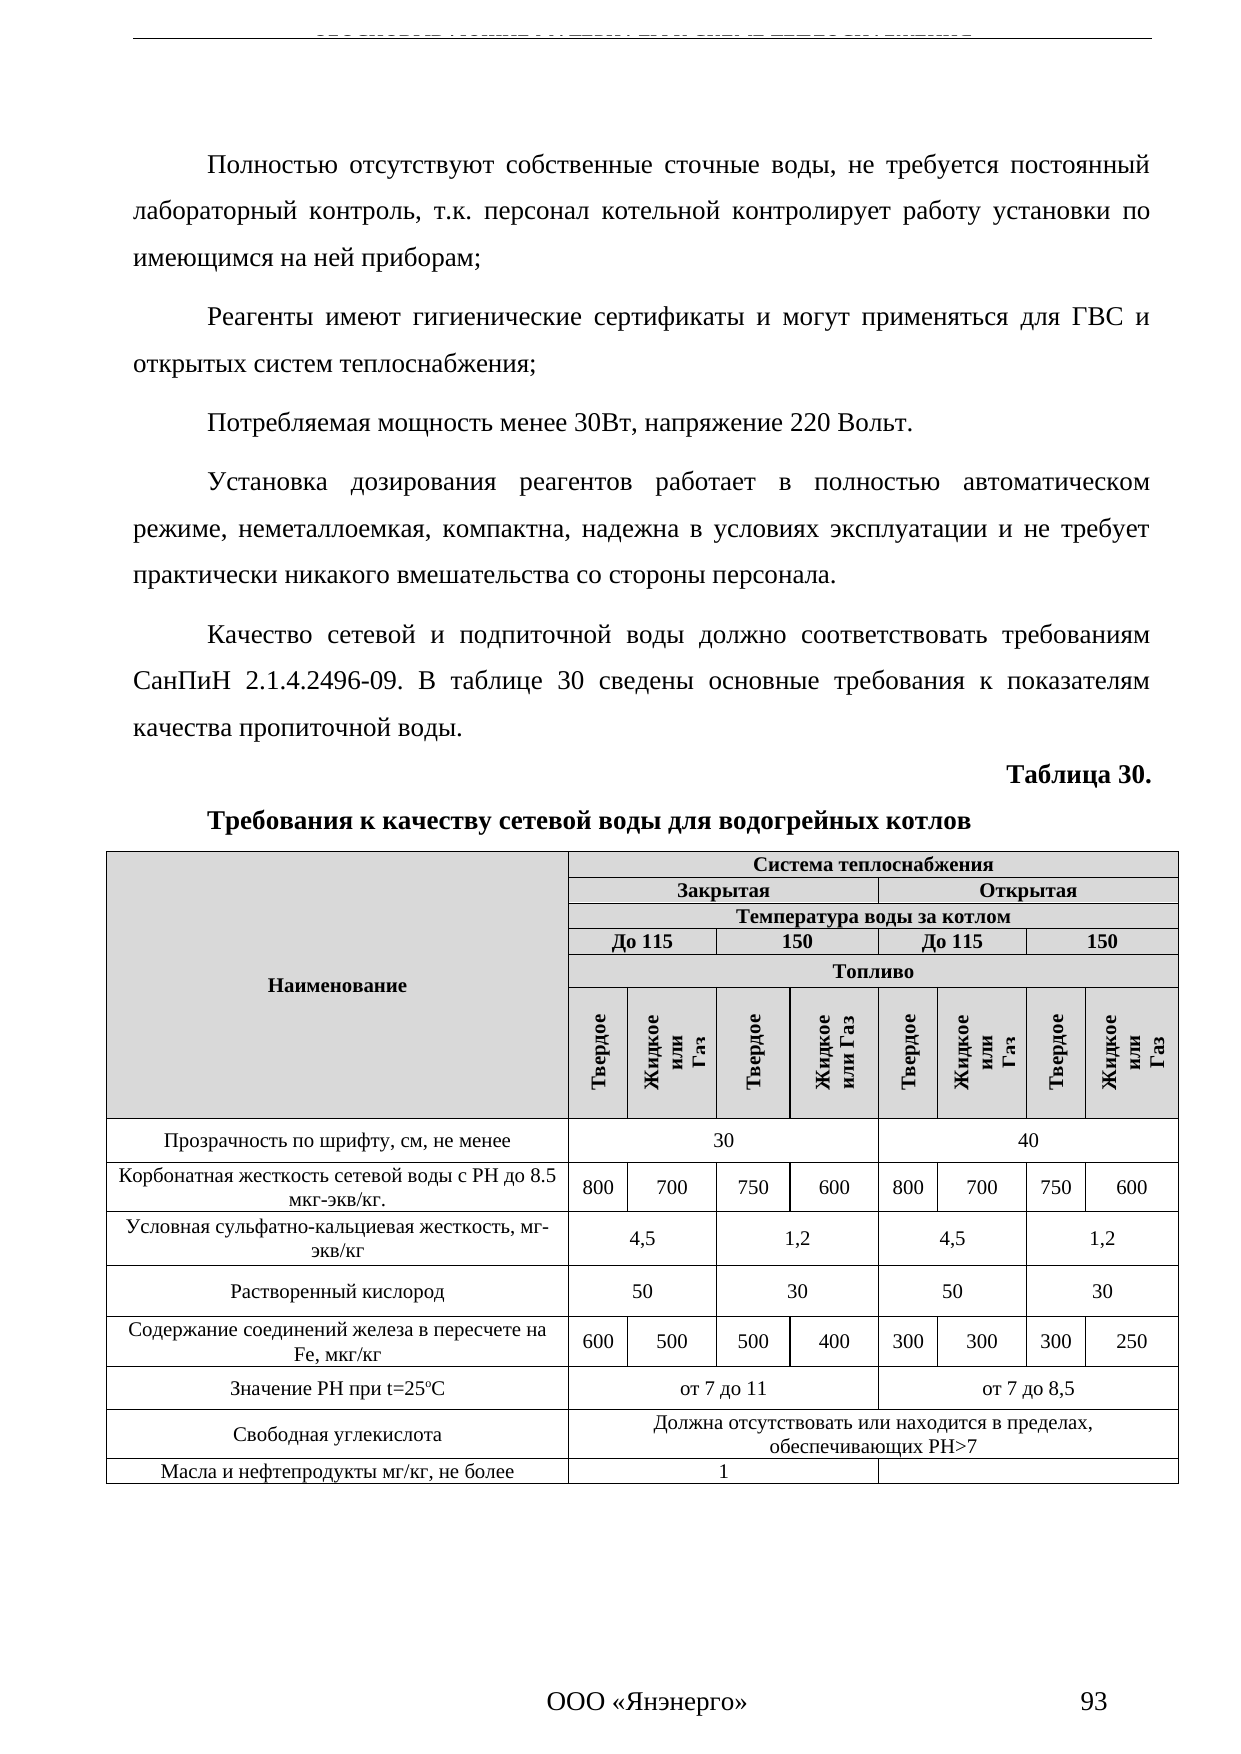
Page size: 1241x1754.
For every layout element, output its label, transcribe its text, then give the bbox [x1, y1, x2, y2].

table_cell До 115 [879, 929, 1026, 954]
table_cell 1 [569, 1459, 878, 1483]
table_cell 500 [717, 1317, 789, 1366]
table_cell Твердое [1027, 988, 1085, 1118]
table_cell Должна отсутствовать или находится в пределах, обеспечивающих PH>7 [569, 1410, 1178, 1458]
table_cell Масла и нефтепродукты мг/кг, не более [107, 1459, 568, 1483]
table_cell 150 [717, 929, 878, 954]
table_header Наименование [107, 852, 568, 1118]
table_cell 50 [879, 1266, 1026, 1316]
table_cell 30 [1027, 1266, 1178, 1316]
table_cell 30 [717, 1266, 878, 1316]
table_cell 700 [938, 1163, 1026, 1211]
table_cell 50 [569, 1266, 716, 1316]
table_cell Значение PH при t=25oC [107, 1367, 568, 1409]
table_cell 750 [717, 1163, 789, 1211]
table_cell Топливо [569, 955, 1178, 987]
table_cell Твердое [717, 988, 789, 1118]
table_cell 30 [569, 1119, 878, 1162]
table_cell Корбонатная жесткость сетевой воды с PH до 8.5 мкг-экв/кг. [107, 1163, 568, 1211]
table_cell 4,5 [569, 1212, 716, 1265]
table_cell 1,2 [717, 1212, 878, 1265]
table_cell 150 [1027, 929, 1178, 954]
table_cell Прозрачность по шрифту, см, не менее [107, 1119, 568, 1162]
table_header Система теплоснабжения [569, 852, 1178, 877]
table_cell Растворенный кислород [107, 1266, 568, 1316]
table_cell от 7 до 11 [569, 1367, 878, 1409]
table_cell Твердое [879, 988, 937, 1118]
table_cell Жидкое или Газ [791, 988, 878, 1118]
text Таблица 30. [133, 758, 1152, 789]
table_cell 800 [569, 1163, 627, 1211]
table_cell Свободная углекислота [107, 1410, 568, 1458]
table_cell 500 [628, 1317, 716, 1366]
table_cell 4,5 [879, 1212, 1026, 1265]
table_cell Жидкое или Газ [628, 988, 716, 1118]
table_cell Твердое [569, 988, 627, 1118]
table_cell Закрытая [569, 878, 878, 902]
table_cell 250 [1086, 1317, 1178, 1366]
table_cell от 7 до 8,5 [879, 1367, 1178, 1409]
table_cell Жидкое или Газ [938, 988, 1026, 1118]
table_cell 300 [879, 1317, 937, 1366]
table_cell 700 [628, 1163, 716, 1211]
table_cell 1,2 [1027, 1212, 1178, 1265]
table_cell Температура воды за котлом [569, 904, 1178, 928]
table_cell Жидкое или Газ [1086, 988, 1178, 1118]
table_cell 300 [938, 1317, 1026, 1366]
table_cell 800 [879, 1163, 937, 1211]
text Потребляемая мощность менее 30Вт, напряжение 220 Вольт. [133, 406, 1152, 437]
text Реагенты имеют гигиенические сертификаты и могут применяться для ГВС и открытых систем теплоснабжения; [133, 300, 1152, 378]
table_cell [879, 1459, 1178, 1483]
table_cell 40 [879, 1119, 1178, 1162]
table_cell Открытая [879, 878, 1178, 902]
text Полностью отсутствуют собственные сточные воды, не требуется постоянный лабораторный контроль, т.к. персонал котельной контролирует работу установки по имеющимся на ней приборам; [133, 148, 1152, 272]
text Установка дозирования реагентов работает в полностью автоматическом режиме, неметаллоемкая, компактна, надежна в условиях эксплуатации и не требует практически никакого вмешательства со стороны персонала. [133, 465, 1152, 590]
table_cell Содержание соединений железа в пересчете на Fe, мкг/кг [107, 1317, 568, 1366]
table_cell До 115 [569, 929, 716, 954]
text Качество сетевой и подпиточной воды должно соответствовать требованиям СанПиН 2.1.4.2496-09. В таблице 30 сведены основные требования к показателям качества пропиточной воды. [133, 618, 1152, 742]
table_cell Условная сульфатно-кальциевая жесткость, мг-экв/кг [107, 1212, 568, 1265]
table_cell 400 [791, 1317, 878, 1366]
table_cell 300 [1027, 1317, 1085, 1366]
table_cell 600 [791, 1163, 878, 1211]
table_cell 750 [1027, 1163, 1085, 1211]
text Требования к качеству сетевой воды для водогрейных котлов [133, 804, 1152, 836]
table_cell 600 [1086, 1163, 1178, 1211]
table_cell 600 [569, 1317, 627, 1366]
